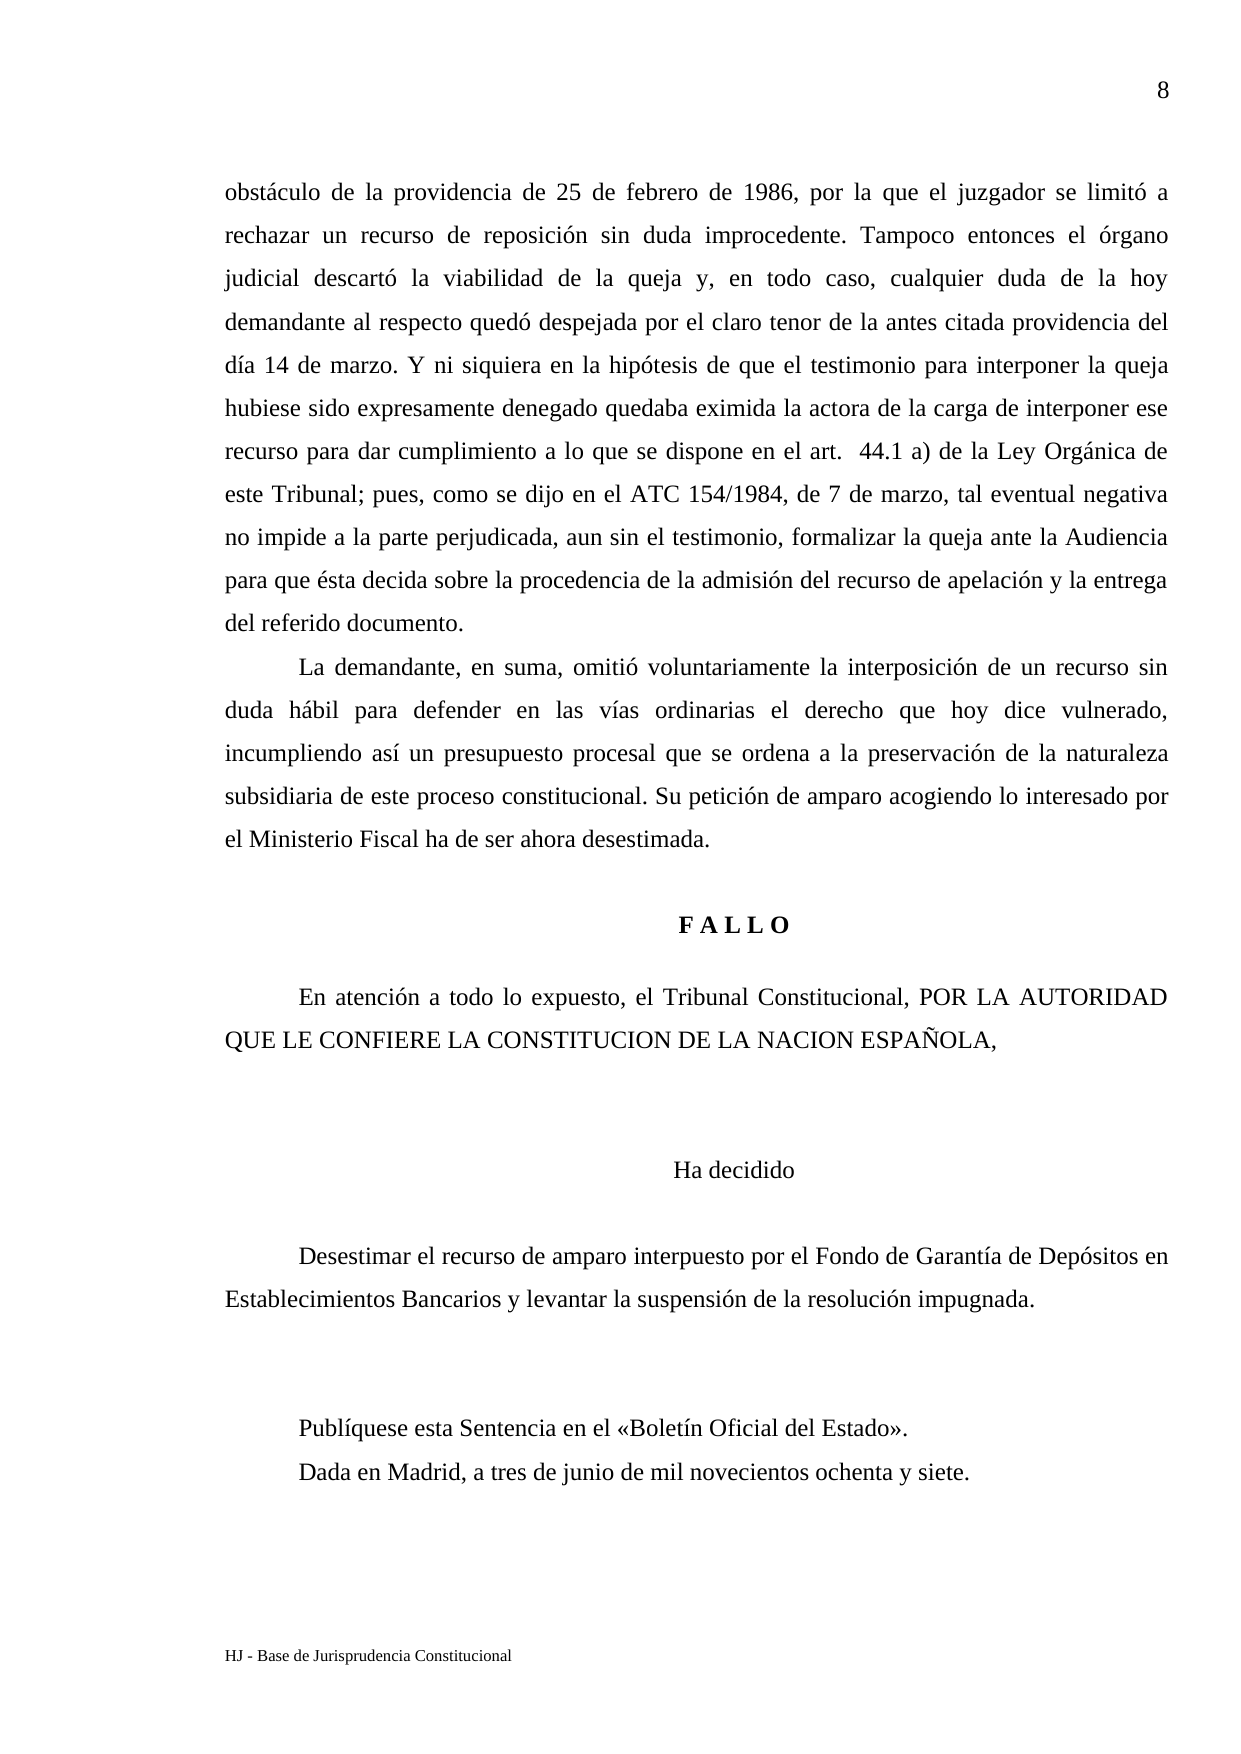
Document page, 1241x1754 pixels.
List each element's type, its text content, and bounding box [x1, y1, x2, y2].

text Publíquese esta Sentencia en el «Boletín Oficial del Estado». [224, 1413, 1169, 1442]
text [224, 177, 1169, 637]
text En atención a todo lo expuesto, el Tribunal Constitucional, POR LA AUTORIDAD QUE LE CONFIERE LA CONSTITUCION DE LA NACION ESPAÑOLA, [224, 982, 1169, 1054]
text Dada en Madrid, a tres de junio de mil novecientos ochenta y siete. [224, 1457, 1169, 1485]
text Desestimar el recurso de amparo interpuesto por el Fondo de Garantía de Depósitos en Establecimientos Bancarios y levantar la suspensión de la resolución impugnada. [224, 1241, 1169, 1313]
subtitle F A L L O [224, 910, 1169, 939]
text La demandante, en suma, omitió voluntariamente la interposición de un recurso sin duda hábil para defender en las vías ordinarias el derecho que hoy dice vulnerado, incumpliendo así un presupuesto procesal que se ordena a la preservación de la naturaleza subsidiaria de este proceso constitucional. Su petición de amparo acogiendo lo interesado por el Ministerio Fiscal ha de ser ahora desestimada. [224, 652, 1169, 853]
text Ha decidido [224, 1155, 1169, 1183]
